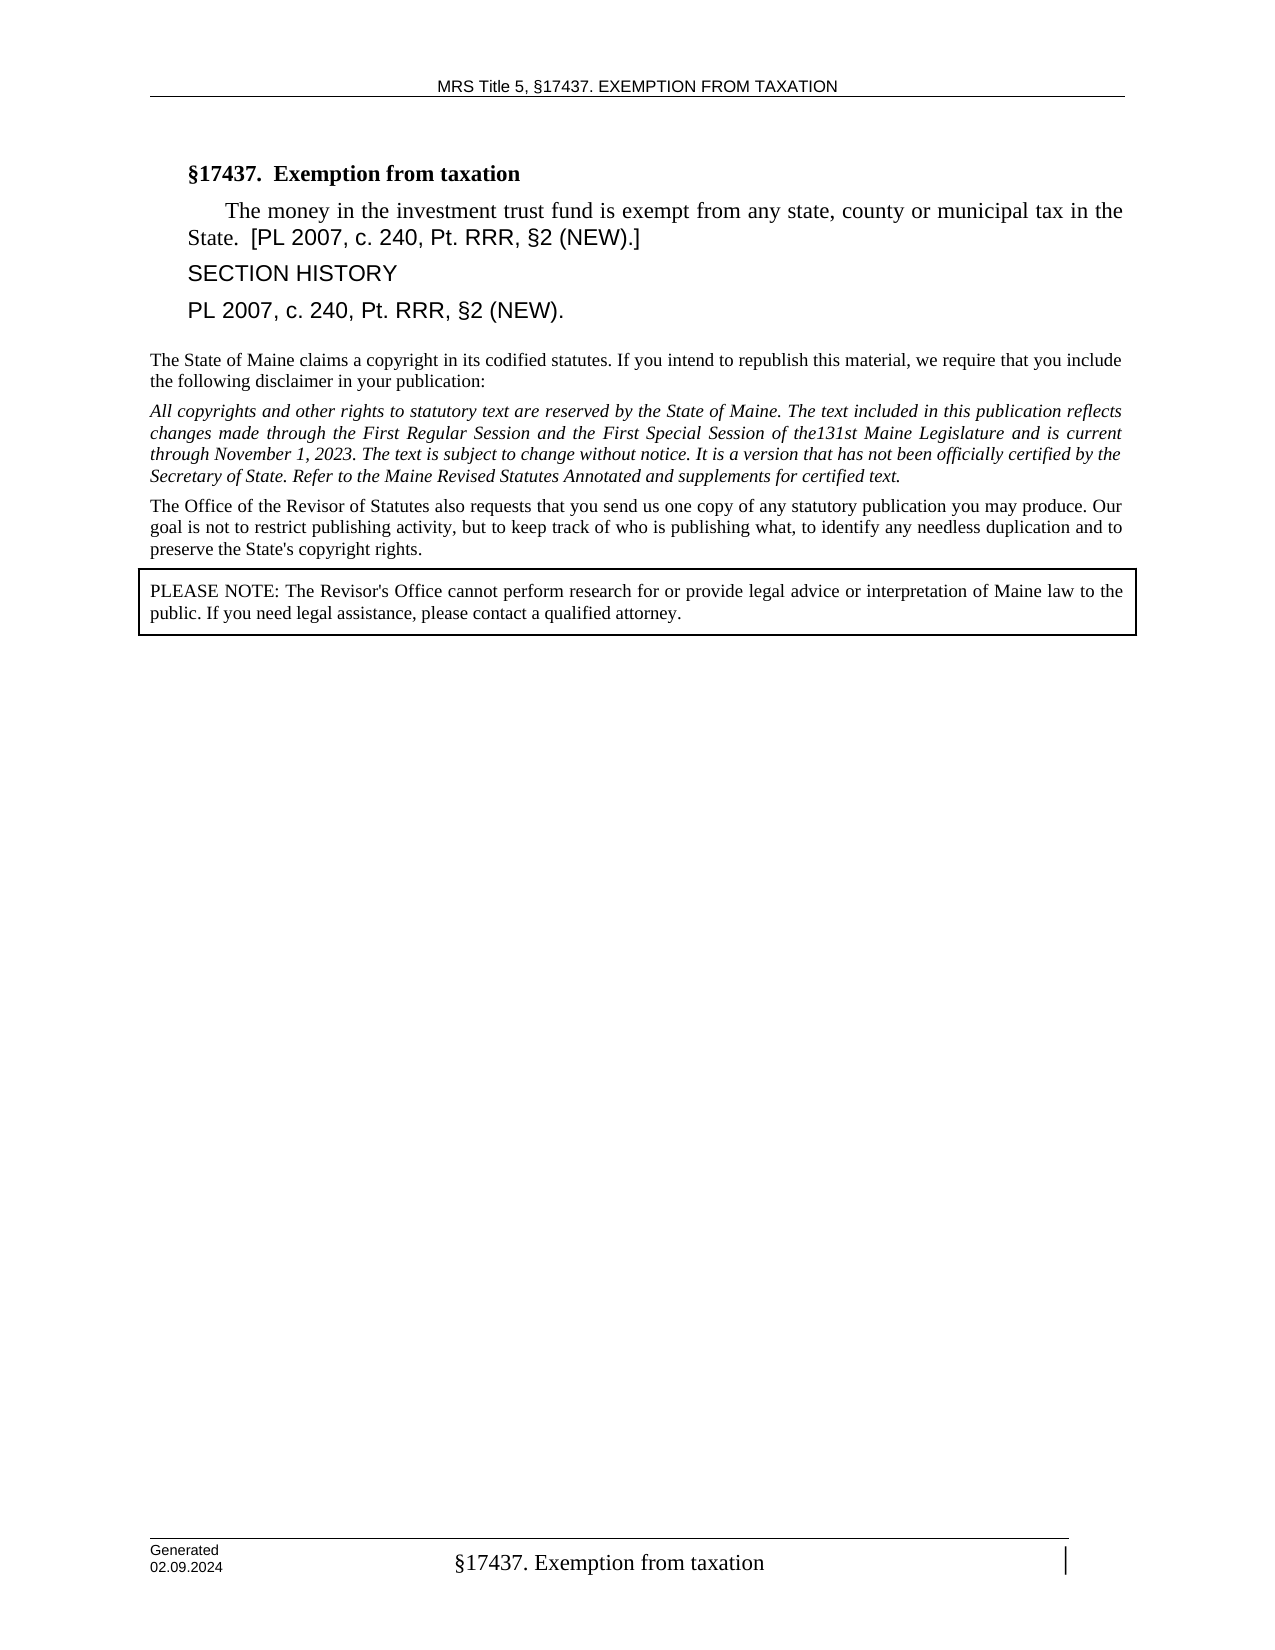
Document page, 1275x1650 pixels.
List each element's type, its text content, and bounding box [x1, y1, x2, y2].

text The Office of the Revisor of Statutes also requests that you send us one copy of any statutory publication you may produce. Our goal is not to restrict publishing activity, but to keep track of who is publishing what, to identify any needless duplication and to preserve the State's copyright rights. [150, 494, 1125, 559]
text The money in the investment trust fund is exempt from any state, county or municipal tax in the State. [PL 2007, c. 240, Pt. RRR, §2 (NEW).] [187, 197, 1125, 250]
text PLEASE NOTE: The Revisor's Office cannot perform research for or provide legal advice or interpretation of Maine law to the public. If you need legal assistance, please contact a qualified attorney. [140, 570, 1135, 634]
text §17437. Exemption from taxation [187, 160, 1125, 187]
text The State of Maine claims a copyright in its codified statutes. If you intend to republish this material, we require that you include the following disclaimer in your publication: [150, 348, 1125, 392]
text SECTION HISTORY [187, 260, 1125, 287]
text PL 2007, c. 240, Pt. RRR, §2 (NEW). [187, 297, 1125, 323]
text All copyrights and other rights to statutory text are reserved by the State of Maine. The text included in this publication reflects changes made through the First Regular Session and the First Special Session of the131st Maine Legislature and is current through November 1, 2023 . The text is subject to change without notice. It is a version that has not been officially certified by the Secretary of State. Refer to the Maine Revised Statutes Annotated and supplements for certified text. [150, 400, 1125, 486]
